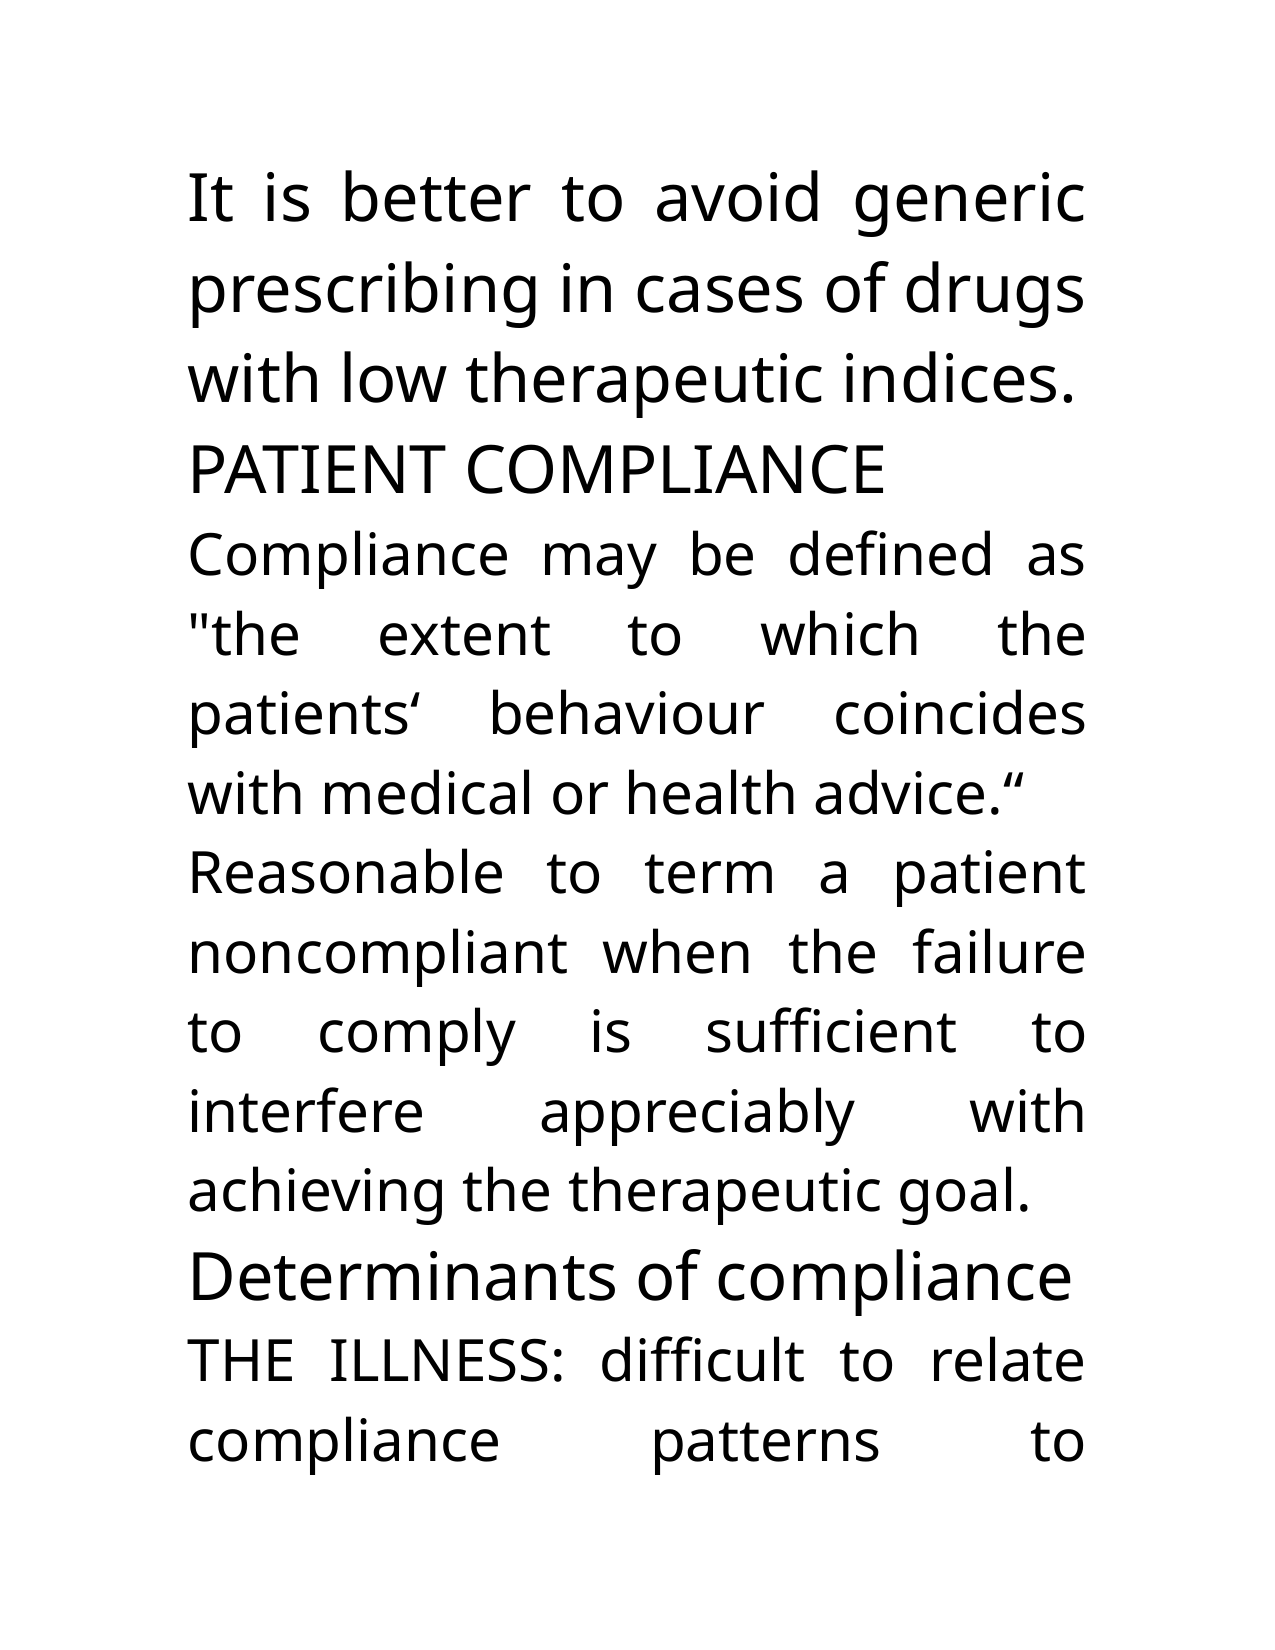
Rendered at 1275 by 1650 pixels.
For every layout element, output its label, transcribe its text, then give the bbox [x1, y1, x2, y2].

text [187, 1319, 1087, 1478]
text Determinants of compliance [187, 1229, 1087, 1319]
text PATIENT COMPLIANCE [187, 422, 1087, 513]
text Compliance may be defined as "the extent to which the patients‘ behaviour coincides with medical or health advice.“ [187, 513, 1087, 831]
text Reasonable to term a patient noncompliant when the failure to comply is sufficient to interfere appreciably with achieving the therapeutic goal. [187, 831, 1087, 1229]
text It is better to avoid generic prescribing in cases of drugs with low therapeutic indices. [187, 150, 1087, 422]
